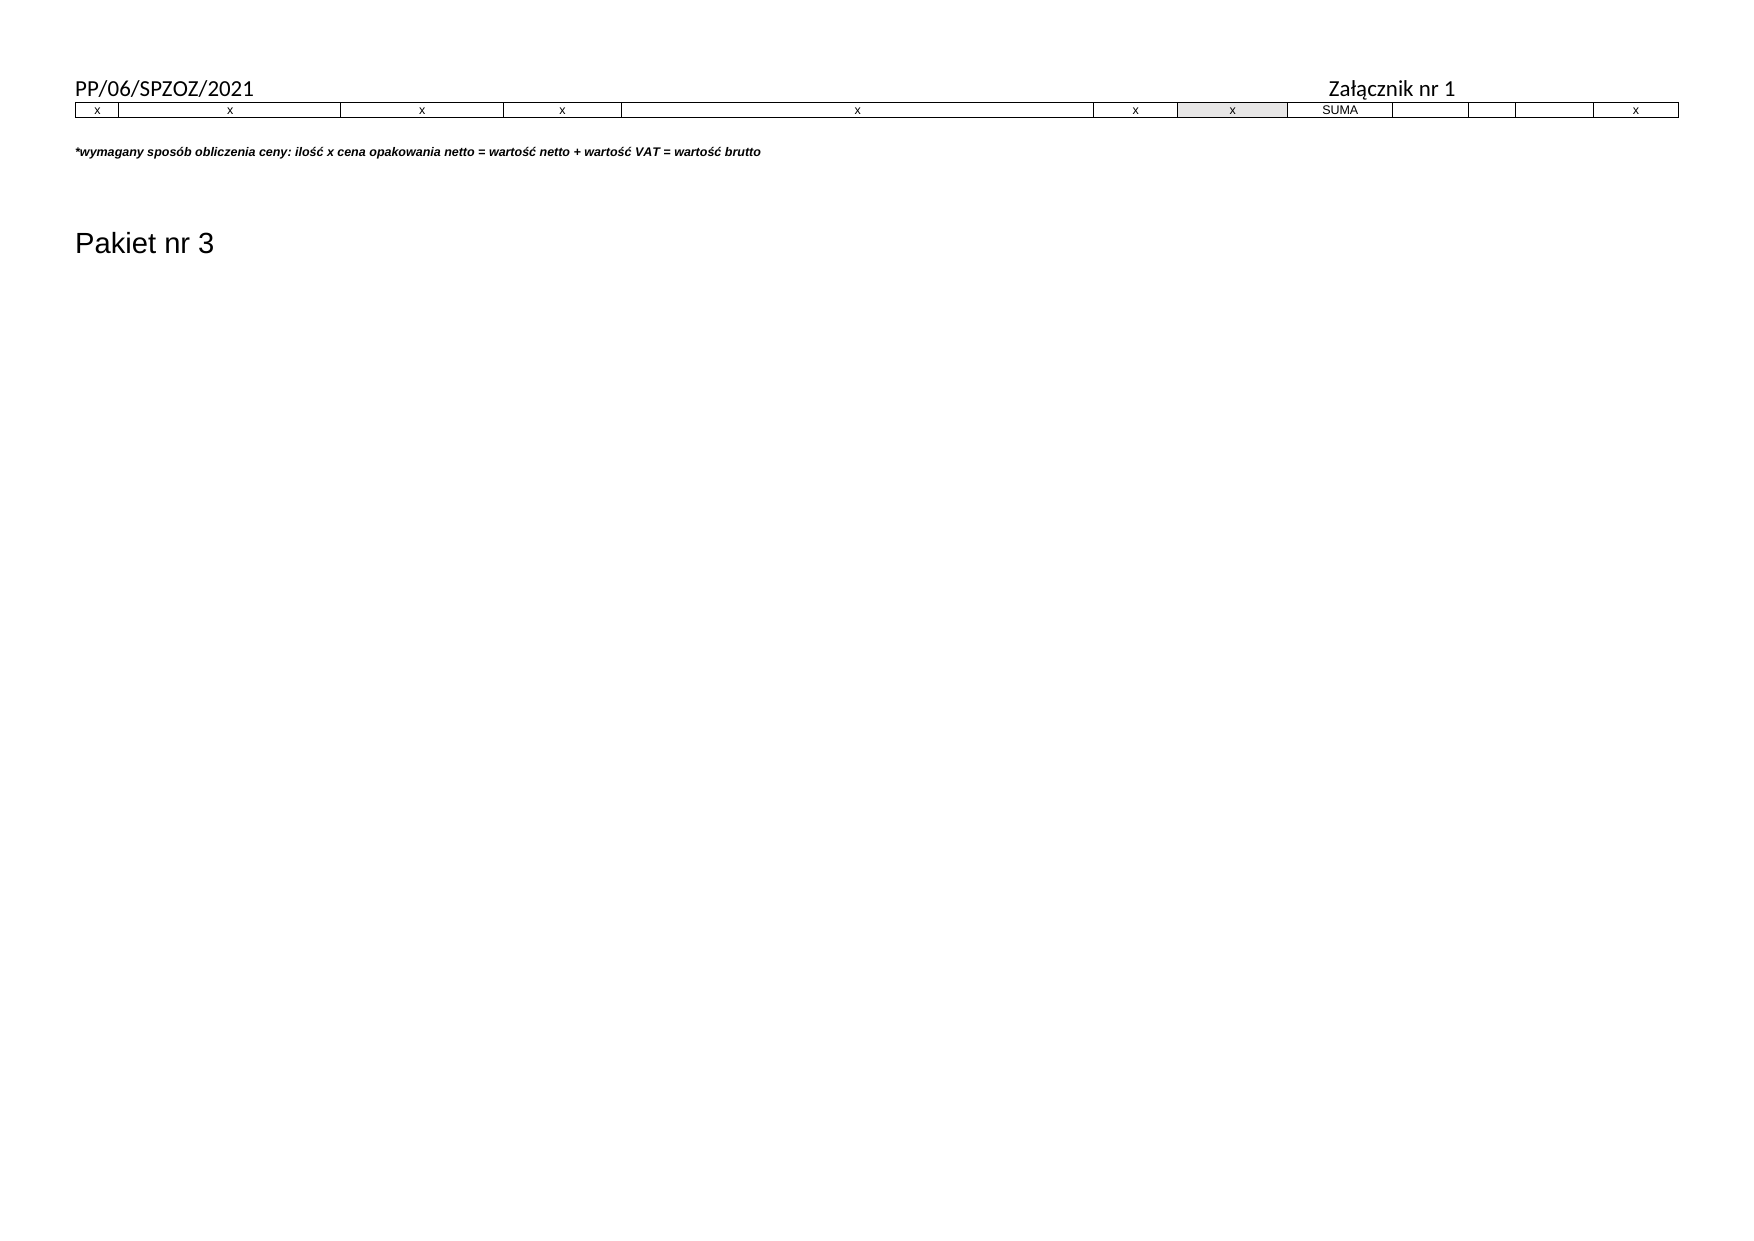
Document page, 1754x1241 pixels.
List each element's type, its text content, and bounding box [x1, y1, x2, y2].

table_cell SUMA [1288, 103, 1392, 117]
table_cell [1393, 103, 1468, 117]
table_cell x [76, 103, 118, 117]
table_cell x [504, 103, 621, 117]
table_cell [1516, 103, 1593, 117]
table_cell x [622, 103, 1093, 117]
text *wymagany sposób obliczenia ceny: ilość x cena opakowania netto = wartość netto + wartość VAT = wartość brutto [75, 145, 1679, 159]
table_cell x [1178, 103, 1287, 117]
table_cell [1469, 103, 1515, 117]
table_cell x [341, 103, 503, 117]
table_cell x [1094, 103, 1177, 117]
table_cell x [1594, 103, 1678, 117]
table_cell x [119, 103, 340, 117]
text Pakiet nr 3 [75, 227, 1679, 260]
